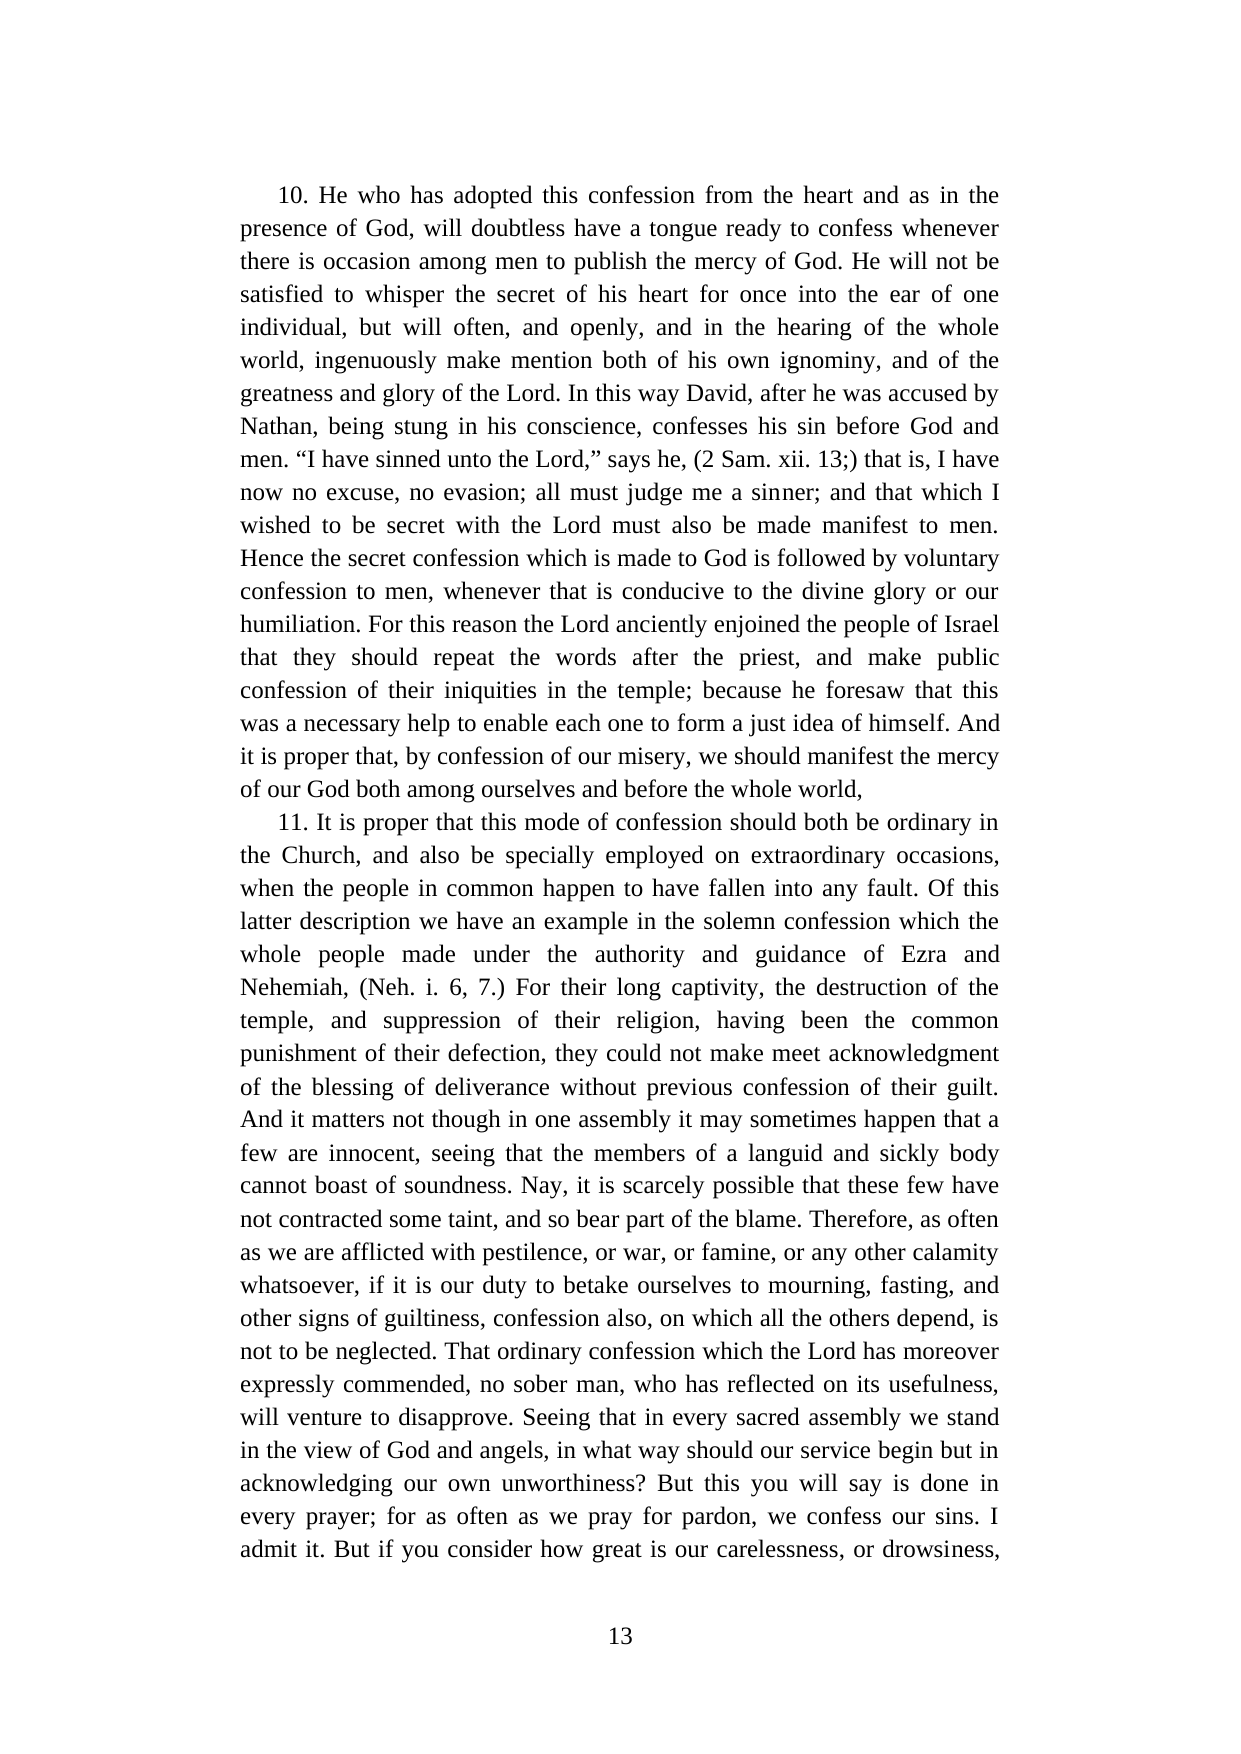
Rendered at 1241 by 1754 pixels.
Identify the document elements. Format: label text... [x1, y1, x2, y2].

text 10. He who has adopted this confession from the heart and as in the presence of God, will doubtless have a tongue ready to confess whenever there is occasion among men to publish the mercy of God. He will not be satisfied to whisper the secret of his heart for once into the ear of one individual, but will often, and openly, and in the hearing of the whole world, ingenuously make mention both of his own ignominy, and of the greatness and glory of the Lord. In this way David, after he was accused by Nathan, being stung in his conscience, confesses his sin before God and men. “I have sinned unto the Lord,” says he, (2 Sam. xii. 13;) that is, I have now no excuse, no evasion; all must judge me a sinner; and that which I wished to be secret with the Lord must also be made manifest to men. Hence the secret confession which is made to God is followed by voluntary confession to men, whenever that is conducive to the divine glory or our humiliation. For this reason the Lord anciently enjoined the people of Israel that they should repeat the words after the priest, and make public confession of their iniquities in the temple; because he foresaw that this was a necessary help to enable each one to form a just idea of himself. And it is proper that, by confession of our misery, we should manifest the mercy of our God both among ourselves and before the whole world, [240, 180, 1000, 803]
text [240, 807, 1000, 1563]
